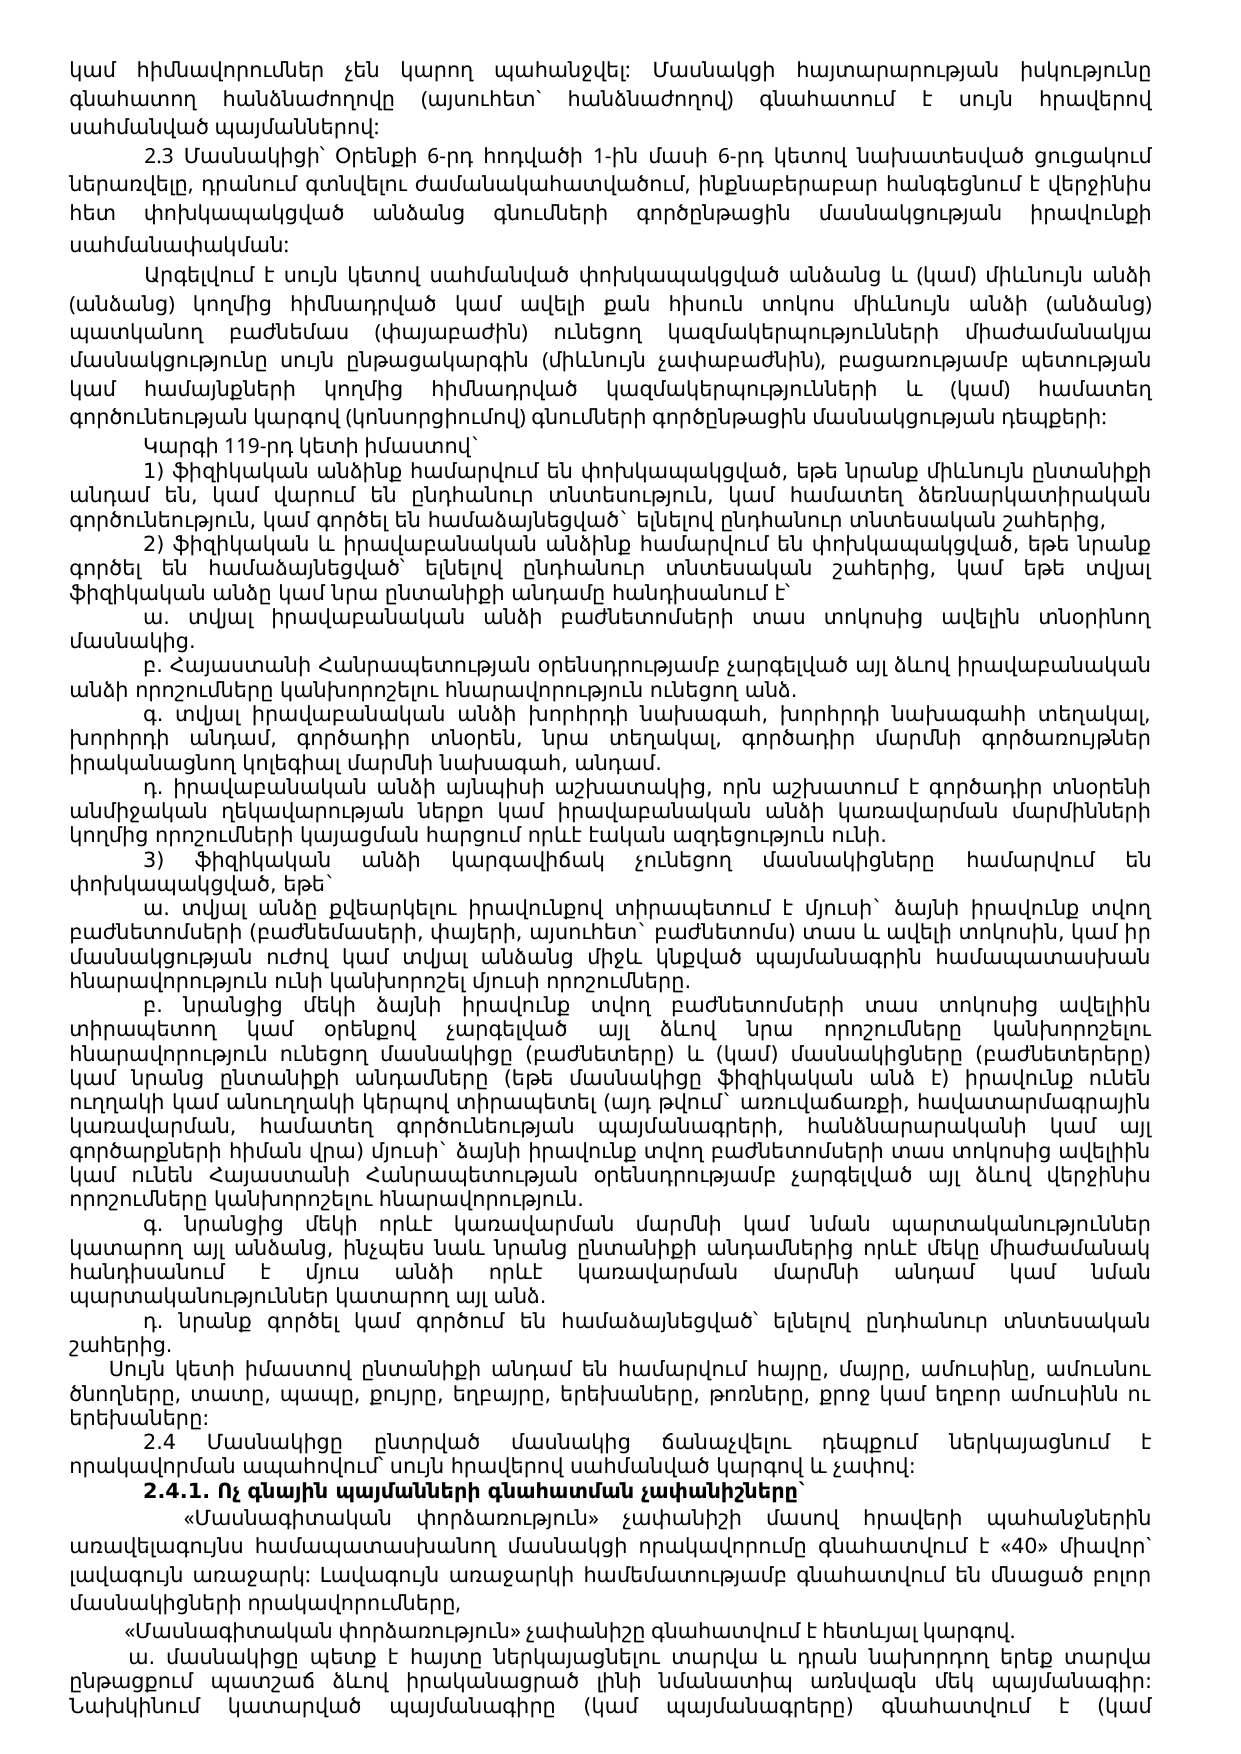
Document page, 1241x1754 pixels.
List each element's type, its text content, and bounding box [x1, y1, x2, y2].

text Սույն կետի իմաստով ընտանիքի անդամ են համարվում հայրը, մայրը, ամուսինը, ամուսնու ծնողները, տատը, պապը, քույրը, եղբայրը, երեխաները, թոռները, քրոջ կամ եղբոր ամուսինն ու երեխաները: [69, 1357, 1152, 1430]
text դ. իրավաբանական անձի այնպիսի աշխատակից, որն աշխատում է գործադիր տնօրենի անմիջական ղեկավարության ներքո կամ իրավաբանական անձի կառավարման մարմինների կողմից որոշումների կայացման հարցում որևէ էական ազդեցություն ունի. [69, 775, 1152, 848]
text գ. նրանցից մեկի որևէ կառավարման մարմնի կամ նման պարտականություններ կատարող այլ անձանց, ինչպես նաև նրանց ընտանիքի անդամներից որևէ մեկը միաժամանակ հանդիսանում է մյուս անձի որևէ կառավարման մարմնի անդամ կամ նման պարտականություններ կատարող այլ անձ. [69, 1212, 1152, 1309]
text 2) ֆիզիկական և իրավաբանական անձինք համարվում են փոխկապակցված, եթե նրանք գործել են համաձայնեցված՝ ելնելով ընդհանուր տնտեսական շահերից, կամ եթե տվյալ ֆիզիկական անձը կամ նրա ընտանիքի անդամը հանդիսանում է՝ [69, 532, 1152, 605]
text բ. նրանցից մեկի ձայնի իրավունք տվող բաժնետոմսերի տաս տոկոսից ավելիին տիրապետող կամ օրենքով չարգելված այլ ձևով նրա որոշումները կանխորոշելու հնարավորություն ունեցող մասնակիցը (բաժնետերը) և (կամ) մասնակիցները (բաժնետերերը) կամ նրանց ընտանիքի անդամները (եթե մասնակիցը ֆիզիկական անձ է) իրավունք ունեն ուղղակի կամ անուղղակի կերպով տիրապետել (այդ թվում` առուվաճառքի, հավատարմագրային կառավարման, համատեղ գործունեության պայմանագրերի, հանձնարարականի կամ այլ գործարքների հիման վրա) մյուսի` ձայնի իրավունք տվող բաժնետոմսերի տաս տոկոսից ավելիին կամ ունեն Հայաստանի Հանրապետության օրենսդրությամբ չարգելված այլ ձևով վերջինիս որոշումները կանխորոշելու հնարավորություն. [69, 993, 1152, 1212]
text 3) ֆիզիկական անձի կարգավիճակ չունեցող մասնակիցները համարվում են փոխկապակցված, եթե` [69, 848, 1152, 896]
text «Մասնագիտական փորձառություն» չափանիշը գնահատվում է հետևյալ կարգով. [69, 1617, 1152, 1645]
text ա. տվյալ իրավաբանական անձի բաժնետոմսերի տաս տոկոսից ավելին տնօրինող մասնակից. [69, 605, 1152, 653]
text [69, 1645, 1152, 1718]
text Կարգի 119-րդ կետի իմաստով` [69, 431, 1152, 459]
text 2.4 Մասնակիցը ընտրված մասնակից ճանաչվելու դեպքում ներկայացնում է որակավորման ապահովում՝ սույն հրավերով սահմանված կարգով և չափով: [69, 1430, 1152, 1479]
text դ. նրանք գործել կամ գործում են համաձայնեցված՝ ելնելով ընդհանուր տնտեսական շահերից. [69, 1309, 1152, 1357]
text Արգելվում է սույն կետով սահմանված փոխկապակցված անձանց և (կամ) միևնույն անձի (անձանց) կողմից հիմնադրված կամ ավելի քան հիսուն տոկոս միևնույն անձի (անձանց) պատկանող բաժնեմաս (փայաբաժին) ունեցող կազմակերպությունների միաժամանակյա մասնակցությունը սույն ընթացակարգին (միևնույն չափաբաժնին), բացառությամբ պետության կամ համայնքների կողմից հիմնադրված կազմակերպությունների և (կամ) համատեղ գործունեության կարգով (կոնսորցիումով) գնումների գործընթացին մասնակցության դեպքերի: [69, 260, 1152, 431]
text 1) ֆիզիկական անձինք համարվում են փոխկապակցված, եթե նրանք միևնույն ընտանիքի անդամ են, կամ վարում են ընդհանուր տնտեսություն, կամ համատեղ ձեռնարկատիրական գործունեություն, կամ գործել են համաձայնեցված` ելնելով ընդհանուր տնտեսական շահերից, [69, 459, 1152, 532]
text 2.4.1. Ոչ գնային պայմանների գնահատման չափանիշները` [69, 1479, 1152, 1503]
text ա. տվյալ անձը քվեարկելու իրավունքով տիրապետում է մյուսի` ձայնի իրավունք տվող բաժնետոմսերի (բաժնեմասերի, փայերի, այսուհետ` բաժնետոմս) տաս և ավելի տոկոսին, կամ իր մասնակցության ուժով կամ տվյալ անձանց միջև կնքված պայմանագրին համապատասխան հնարավորություն ունի կանխորոշել մյուսի որոշումները. [69, 896, 1152, 993]
text 2.3 Մասնակիցի՝ Օրենքի 6-րդ հոդվածի 1-ին մասի 6-րդ կետով նախատեսված ցուցակում ներառվելը, դրանում գտնվելու ժամանակահատվածում, ինքնաբերաբար հանգեցնում է վերջինիս հետ փոխկապակցված անձանց գնումների գործընթացին մասնակցության իրավունքի սահմանափակման: [69, 141, 1152, 260]
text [69, 56, 1152, 141]
text գ. տվյալ իրավաբանական անձի խորհրդի նախագահ, խորհրդի նախագահի տեղակալ, խորհրդի անդամ, գործադիր տնօրեն, նրա տեղակալ, գործադիր մարմնի գործառույթներ իրականացնող կոլեգիալ մարմնի նախագահ, անդամ. [69, 702, 1152, 775]
text բ. Հայաստանի Հանրապետության օրենսդրությամբ չարգելված այլ ձևով իրավաբանական անձի որոշումները կանխորոշելու հնարավորություն ունեցող անձ. [69, 653, 1152, 702]
text «Մասնագիտական փորձառություն» չափանիշի մասով հրավերի պահանջներին առավելագույնս համապատասխանող մասնակցի որակավորումը գնահատվում է «40» միավոր` լավագույն առաջարկ: Լավագույն առաջարկի համեմատությամբ գնահատվում են մնացած բոլոր մասնակիցների որակավորումները, [69, 1503, 1152, 1617]
